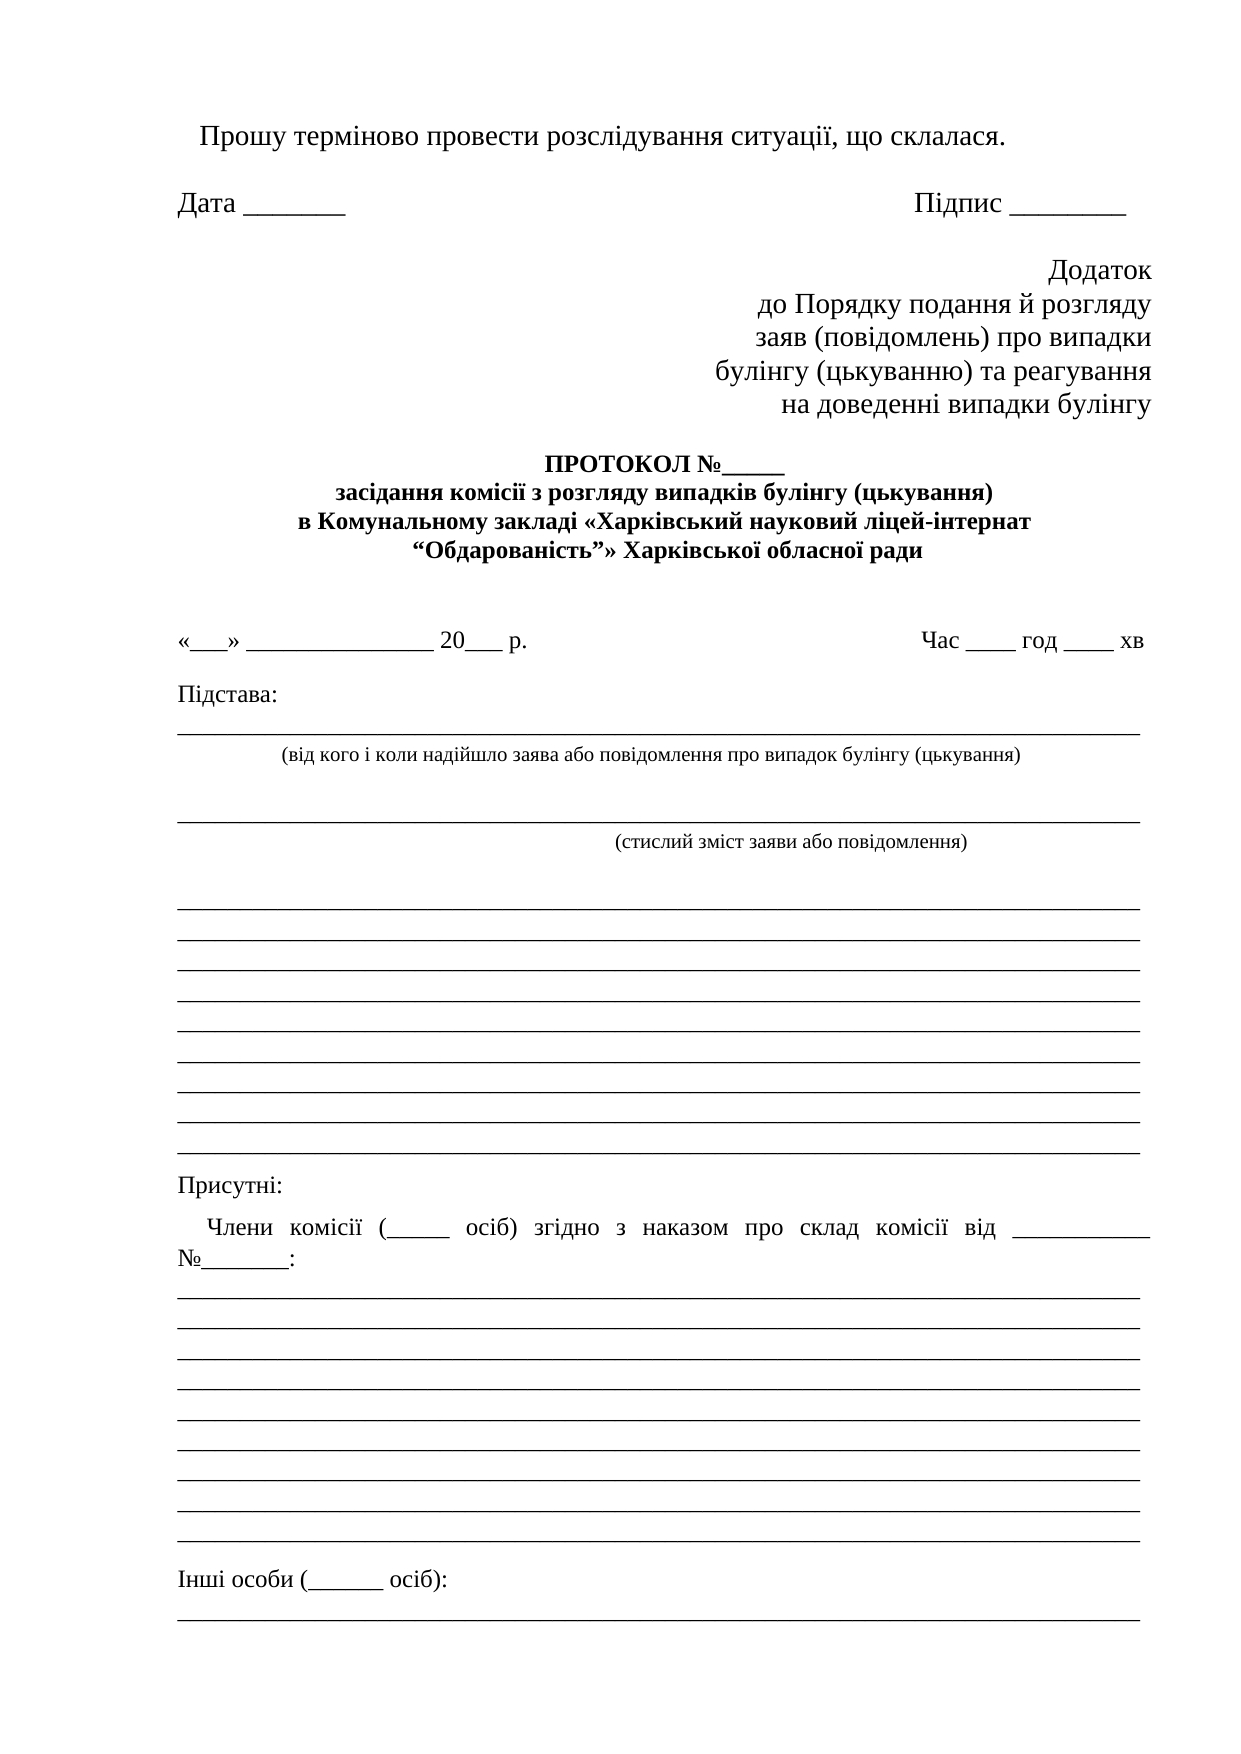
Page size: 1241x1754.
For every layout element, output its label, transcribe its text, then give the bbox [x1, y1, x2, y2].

text Члени комісії (_____ осіб) згідно з наказом про склад комісії від ___________ №_______: [177, 1212, 1152, 1271]
text _____________________________________________________________________________ [177, 1037, 1152, 1065]
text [177, 1516, 1152, 1545]
text _____________________________________________________________________________ [177, 1364, 1152, 1393]
text Додаток [177, 252, 1152, 286]
text (стислий зміст заяви або повідомлення) [177, 829, 1152, 883]
text Підстава: _____________________________________________________________________________ [177, 679, 1152, 738]
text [177, 1595, 1152, 1624]
text в Комунальному закладі «Харківський науковий ліцей-інтернат [177, 506, 1152, 535]
text (від кого і коли надійшло заява або повідомлення про випадок булінгу (цькування) [177, 742, 1152, 795]
text «___» _______________ 20___ р. Час ____ год ____ хв [177, 625, 1152, 654]
text _____________________________________________________________________________ [177, 976, 1152, 1004]
text _____________________________________________________________________________ [177, 1486, 1152, 1515]
text Дата _______ Підпис ________ [177, 185, 1152, 219]
text _____________________________________________________________________________ [177, 1128, 1152, 1157]
text _____________________________________________________________________________ [177, 1273, 1152, 1302]
text _____________________________________________________________________________ [177, 1303, 1152, 1332]
text _____________________________________________________________________________ [177, 915, 1152, 944]
text заяв (повідомлень) про випадки [177, 319, 1152, 353]
text _____________________________________________________________________________ [177, 1067, 1152, 1096]
text _____________________________________________________________________________ [177, 1097, 1152, 1126]
text Інші особи (______ осіб): [177, 1564, 1152, 1593]
text _____________________________________________________________________________ [177, 797, 1152, 826]
text _____________________________________________________________________________ [177, 1456, 1152, 1484]
text до Порядку подання й розгляду [177, 286, 1152, 319]
text _____________________________________________________________________________ [177, 1425, 1152, 1454]
text Присутні: [177, 1170, 1152, 1199]
text _____________________________________________________________________________ [177, 1395, 1152, 1423]
text ПРОТОКОЛ №_____ засідання комісії з розгляду випадків булінгу (цькування) [177, 449, 1152, 506]
text _____________________________________________________________________________ [177, 945, 1152, 974]
text на доведенні випадки булінгу [177, 386, 1152, 420]
text булінгу (цькуванню) та реагування [177, 353, 1152, 386]
text _____________________________________________________________________________ [177, 1334, 1152, 1363]
text “Обдарованість”» Харківської обласної ради [177, 535, 1152, 564]
text Прошу терміново провести розслідування ситуації, що склалася. [177, 118, 1181, 152]
text _____________________________________________________________________________ [177, 884, 1152, 913]
text _____________________________________________________________________________ [177, 1006, 1152, 1035]
